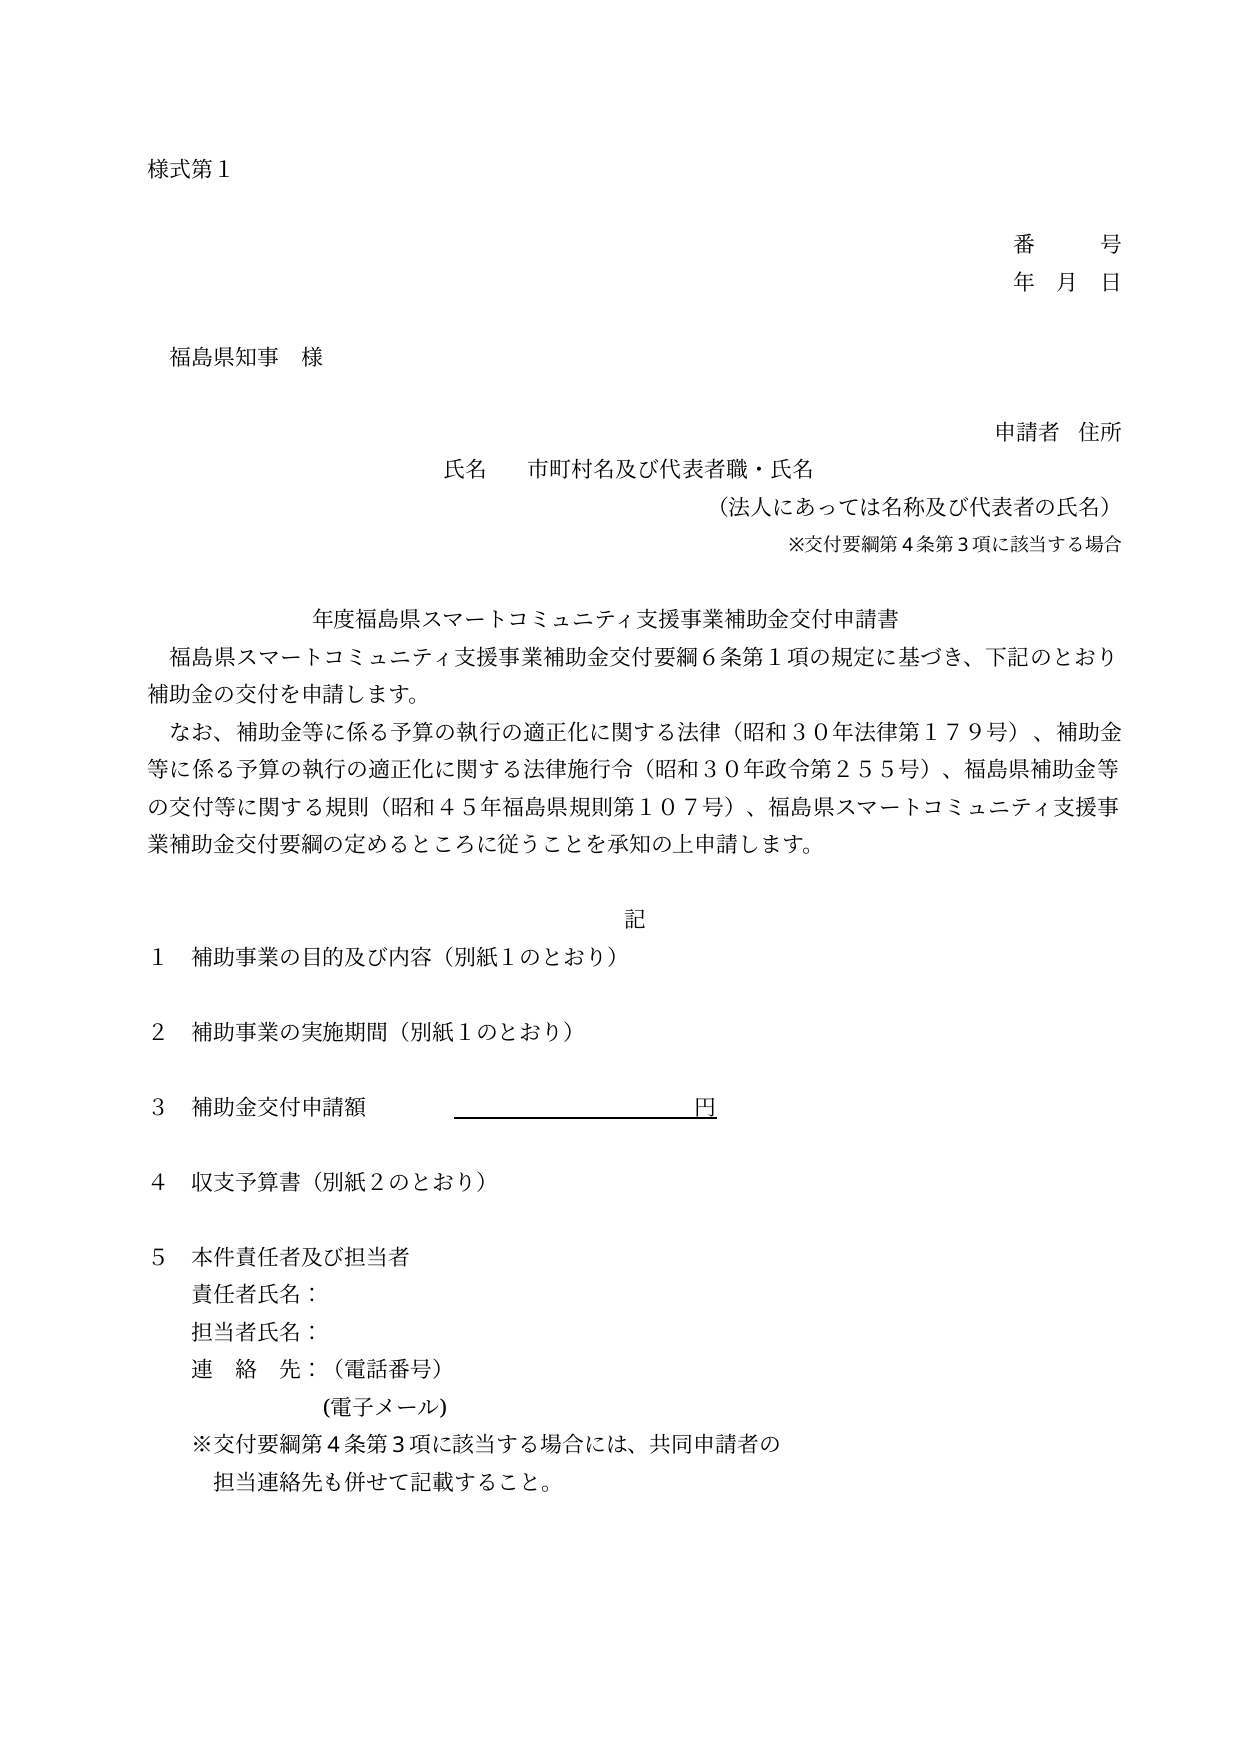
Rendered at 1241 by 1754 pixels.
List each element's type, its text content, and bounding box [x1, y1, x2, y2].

text ２ 補助事業の実施期間（別紙１のとおり） [148, 1012, 1122, 1049]
text (電子メール) [148, 1387, 1122, 1424]
text 記 [148, 899, 1122, 937]
text ※交付要綱第4条第3項に該当する場合には、共同申請者の [148, 1424, 1122, 1462]
text なお、補助金等に係る予算の執行の適正化に関する法律（昭和３０年法律第１７９号）、補助金等に係る予算の執行の適正化に関する法律施行令（昭和３０年政令第２５５号）、福島県補助金等の交付等に関する規則（昭和４５年福島県規則第１０７号）、福島県スマートコミュニティ支援事業補助金交付要綱の定めるところに従うことを承知の上申請します。 [148, 712, 1122, 862]
text 様式第１ [148, 149, 1122, 187]
text 福島県知事 様 [148, 337, 1122, 374]
text 担当連絡先も併せて記載すること。 [148, 1462, 1122, 1499]
text （法人にあっては名称及び代表者の氏名） [148, 487, 1122, 524]
text ５ 本件責任者及び担当者 [148, 1237, 1122, 1274]
text ３ 補助金交付申請額 円 [148, 1087, 1122, 1124]
text 氏名 市町村名及び代表者職・氏名 [148, 449, 1122, 487]
text 連 絡 先：（電話番号） [148, 1349, 1122, 1387]
text 福島県スマートコミュニティ支援事業補助金交付要綱６条第１項の規定に基づき、下記のとおり補助金の交付を申請します。 [148, 637, 1122, 712]
text ※交付要綱第4条第3項に該当する場合 [148, 524, 1122, 562]
text １ 補助事業の目的及び内容（別紙１のとおり） [148, 937, 1122, 974]
text 申請者 住所 [148, 412, 1122, 449]
text 番 号 [148, 224, 1122, 262]
text ４ 収支予算書（別紙２のとおり） [148, 1162, 1122, 1199]
text 年度福島県スマートコミュニティ支援事業補助金交付申請書 [148, 599, 1063, 637]
text 年 月 日 [148, 262, 1122, 299]
text 担当者氏名： [148, 1312, 1122, 1349]
text 責任者氏名： [148, 1274, 1122, 1312]
